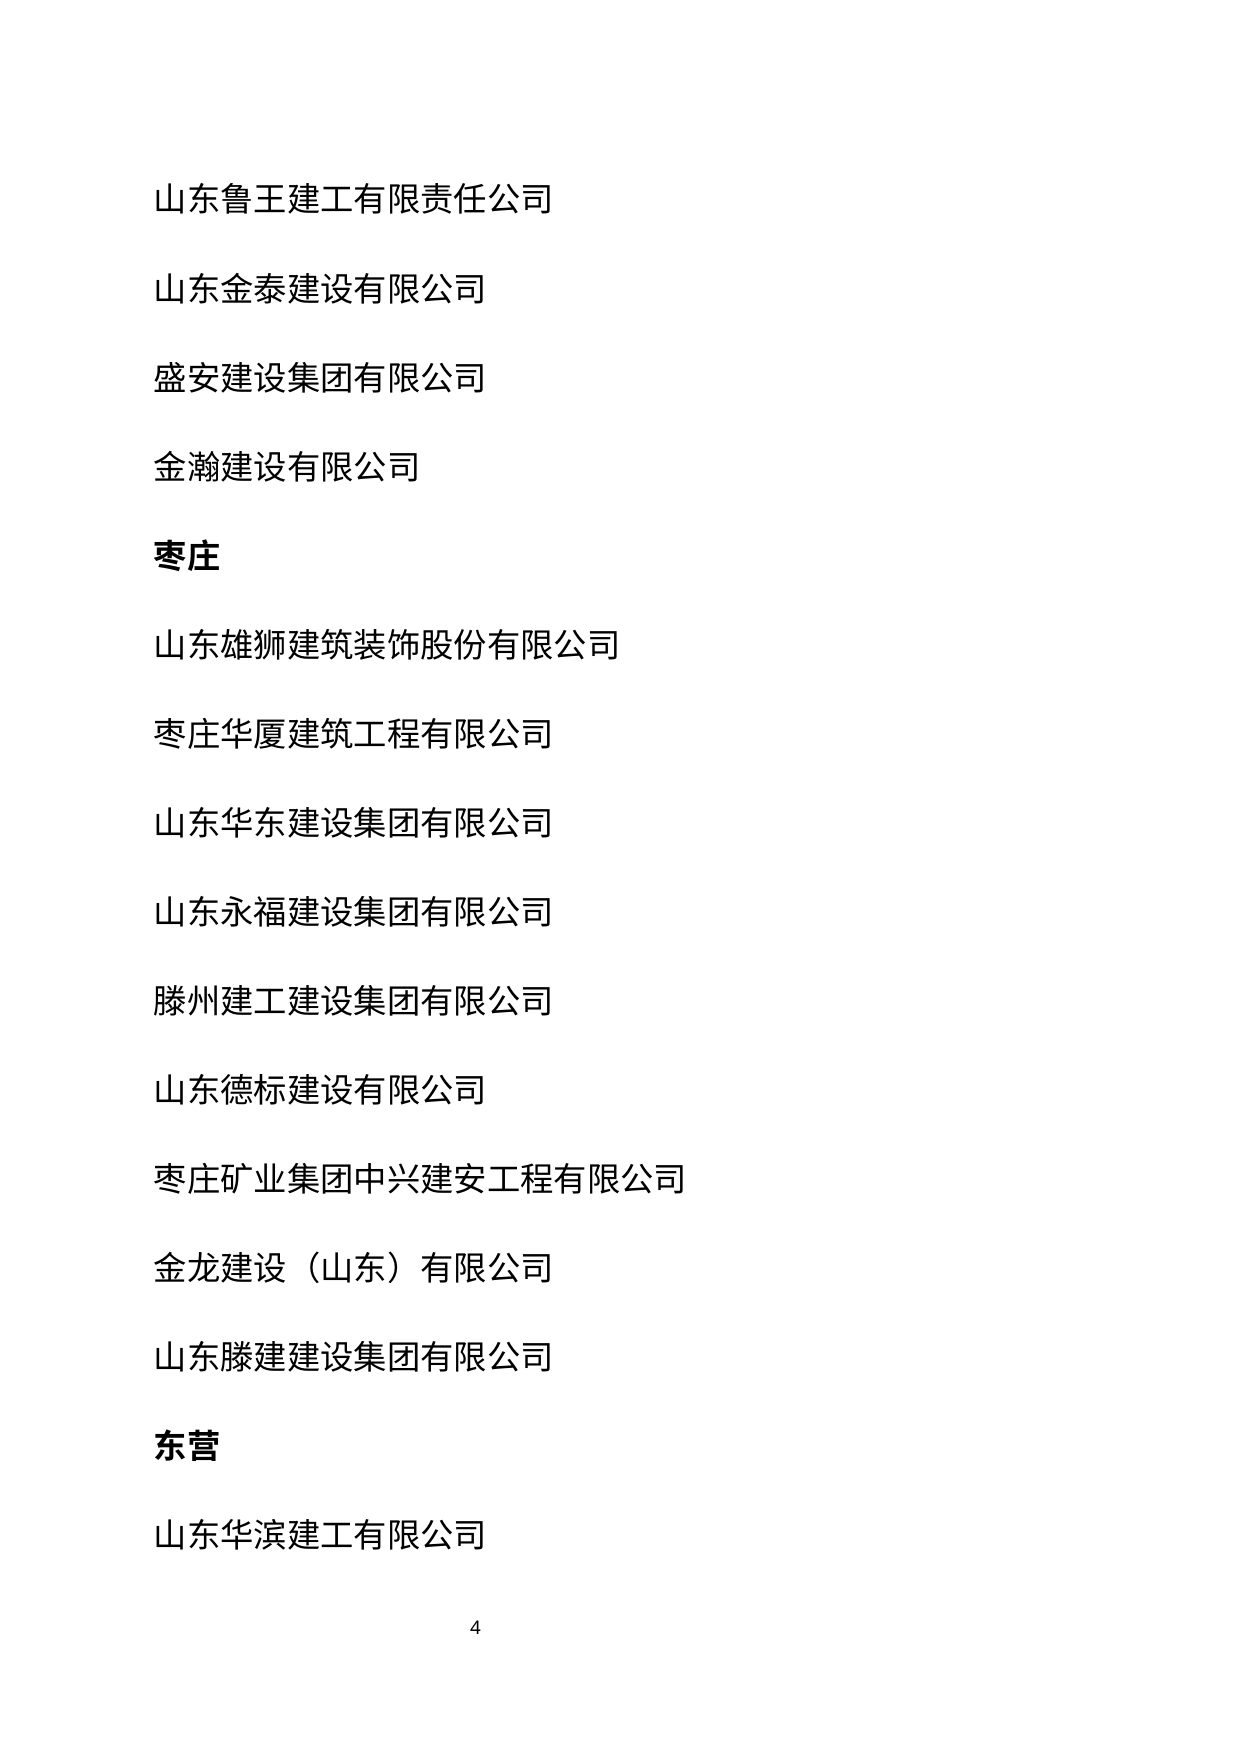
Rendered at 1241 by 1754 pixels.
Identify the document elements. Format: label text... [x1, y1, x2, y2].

text 枣庄矿业集团中兴建安工程有限公司 [153, 1144, 1087, 1209]
text 枣庄 [153, 521, 1087, 586]
text 金瀚建设有限公司 [153, 432, 1087, 497]
text 枣庄华厦建筑工程有限公司 [153, 699, 1087, 764]
text 山东金泰建设有限公司 [153, 254, 1087, 319]
text 盛安建设集团有限公司 [153, 343, 1087, 408]
text 山东雄狮建筑装饰股份有限公司 [153, 610, 1087, 675]
text 山东德标建设有限公司 [153, 1056, 1087, 1121]
text 山东鲁王建工有限责任公司 [153, 165, 1087, 230]
text 山东滕建建设集团有限公司 [153, 1323, 1087, 1388]
text 山东华滨建工有限公司 [153, 1501, 1087, 1566]
text 金龙建设（山东）有限公司 [153, 1234, 1087, 1299]
text 山东华东建设集团有限公司 [153, 788, 1087, 853]
text 滕州建工建设集团有限公司 [153, 966, 1087, 1031]
text 东营 [153, 1412, 1087, 1477]
text 山东永福建设集团有限公司 [153, 877, 1087, 942]
